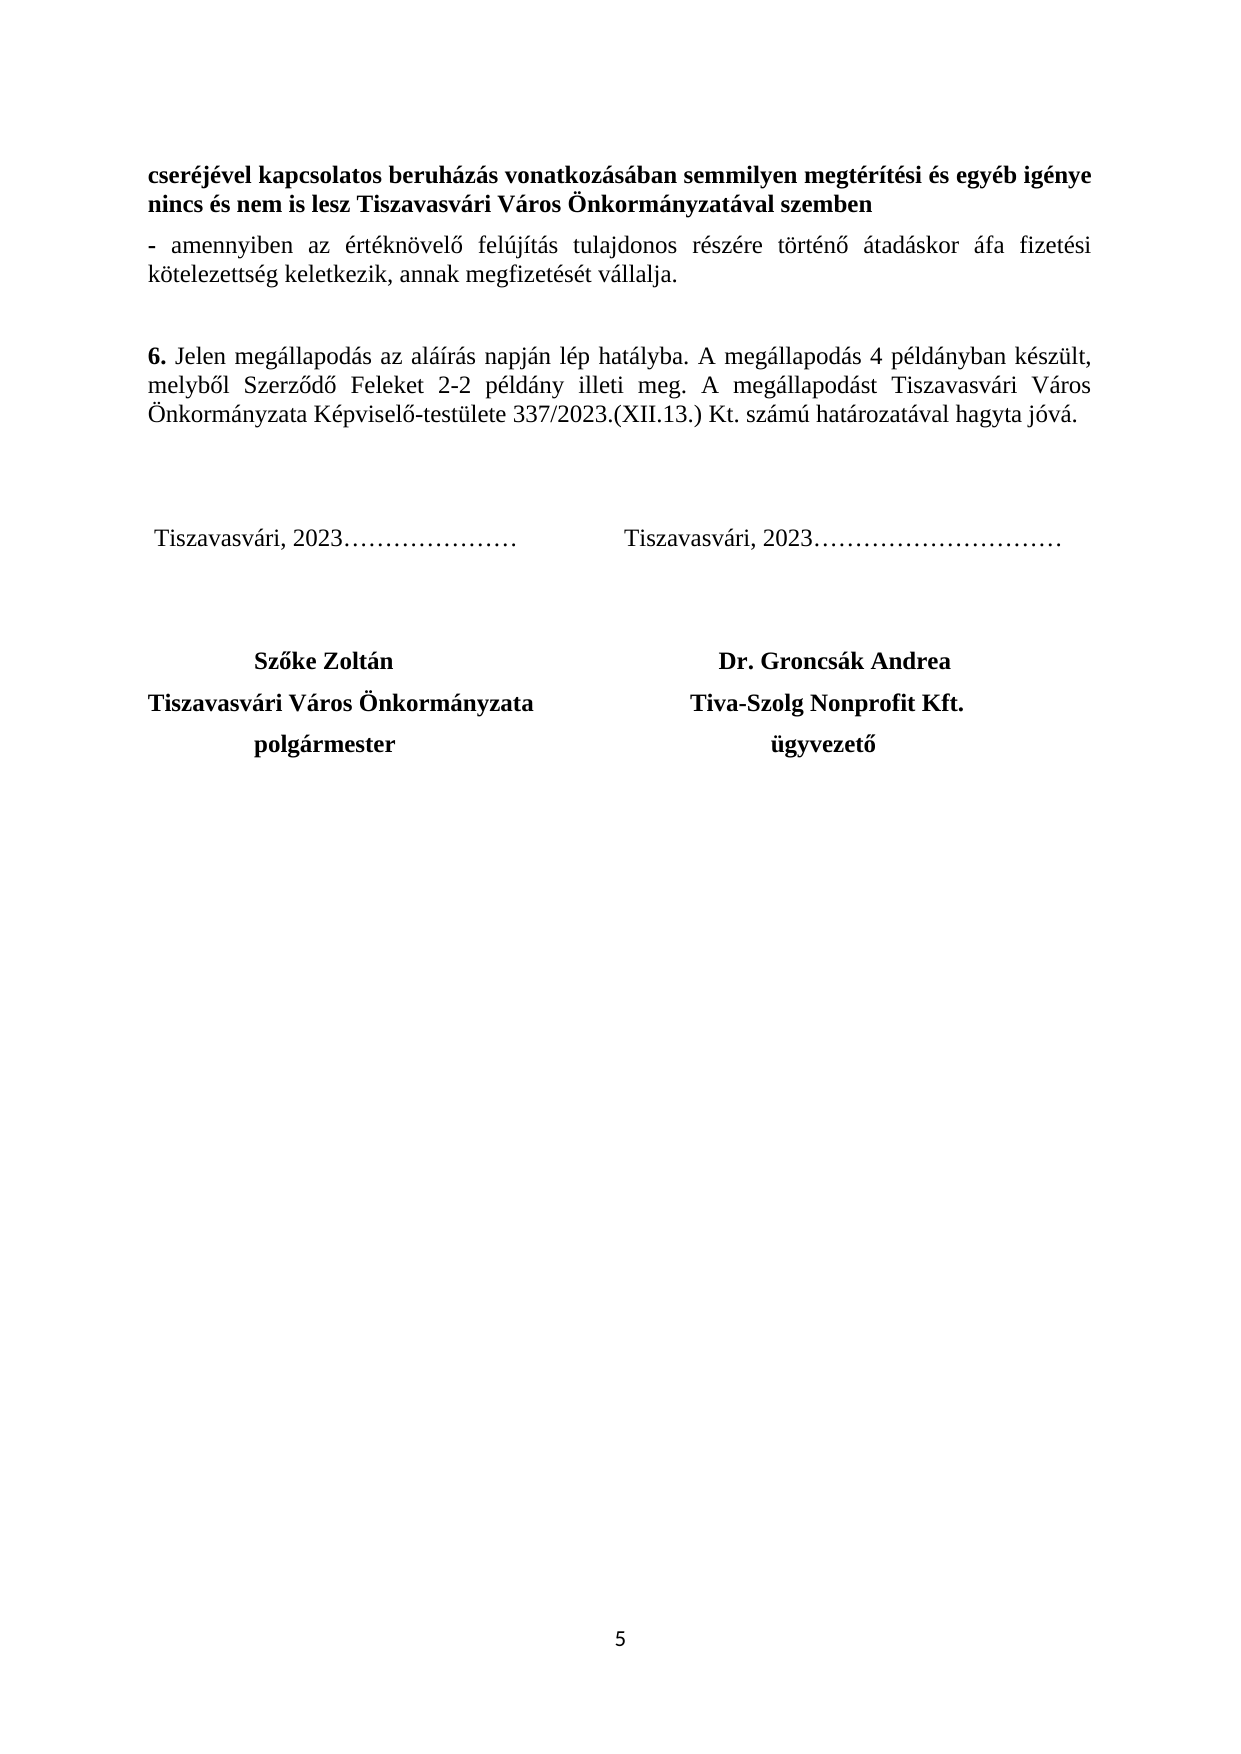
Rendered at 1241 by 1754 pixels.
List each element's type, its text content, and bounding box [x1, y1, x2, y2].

text 6. Jelen megállapodás az aláírás napján lép hatályba. A megállapodás 4 példányban készült, melyből Szerződő Feleket 2-2 példány illeti meg. A megállapodást Tiszavasvári Város Önkormányzata Képviselő-testülete 337/2023.(XII.13.) Kt. számú határozatával hagyta jóvá. [148, 341, 1093, 428]
text Tiszavasvári Város Önkormányzata Tiva-Szolg Nonprofit Kft. [148, 688, 1093, 716]
text Szőke Zoltán Dr. Groncsák Andrea [148, 646, 1093, 675]
text Tiszavasvári, 2023………………… Tiszavasvári, 2023………………………… [148, 523, 1093, 551]
text - amennyiben az értéknövelő felújítás tulajdonos részére történő átadáskor áfa fizetési kötelezettség keletkezik, annak megfizetését vállalja. [148, 230, 1093, 288]
text cseréjével kapcsolatos beruházás vonatkozásában semmilyen megtérítési és egyéb igénye nincs és nem is lesz Tiszavasvári Város Önkormányzatával szemben [148, 160, 1093, 218]
text polgármester ügyvezető [148, 729, 1093, 758]
